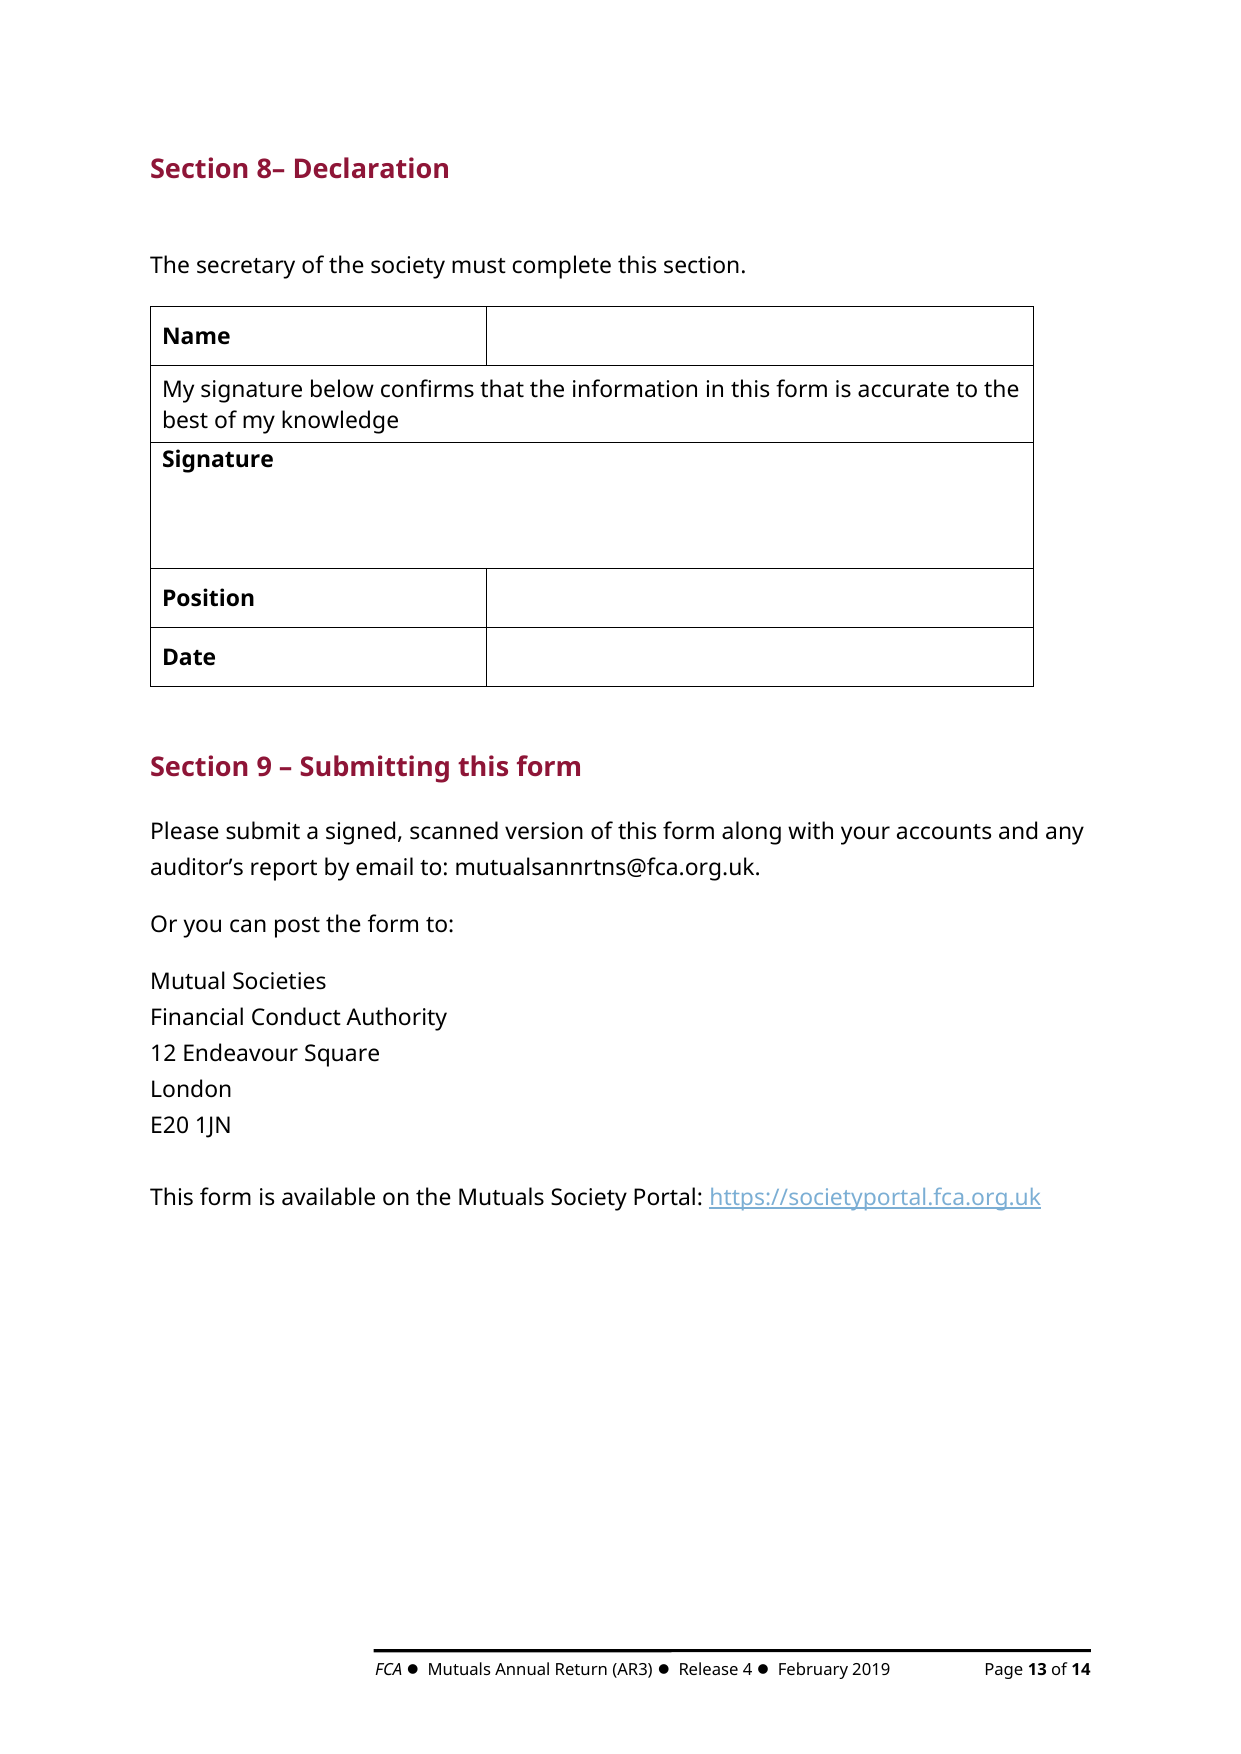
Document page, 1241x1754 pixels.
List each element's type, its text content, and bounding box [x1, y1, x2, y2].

table_header [487, 307, 1033, 365]
table_cell Signature [151, 443, 1033, 568]
text 12 Endeavour Square [150, 1037, 1090, 1068]
text This form is available on the Mutuals Society Portal: https://societyportal.fca.org.uk [150, 1180, 1090, 1212]
table_cell Date [151, 628, 486, 686]
text Please submit a signed, scanned version of this form along with your accounts and any auditor’s report by email to: mutualsannrtns@fca.org.uk. [150, 815, 1090, 882]
table_header Name [151, 307, 486, 365]
text London [150, 1073, 1090, 1104]
table_cell My signature below confirms that the information in this form is accurate to the best of my knowledge [151, 366, 1033, 442]
table_cell [487, 628, 1033, 686]
text Section 8– Declaration [150, 150, 1090, 187]
text E20 1JN [150, 1108, 1090, 1140]
text Mutual Societies [150, 965, 1090, 996]
text Financial Conduct Authority [150, 1001, 1090, 1032]
text Or you can post the form to: [150, 908, 1090, 939]
table_cell [487, 569, 1033, 627]
text The secretary of the society must complete this section. [150, 249, 1090, 280]
table_cell Position [151, 569, 486, 627]
text Section 9 – Submitting this form [150, 748, 1090, 785]
